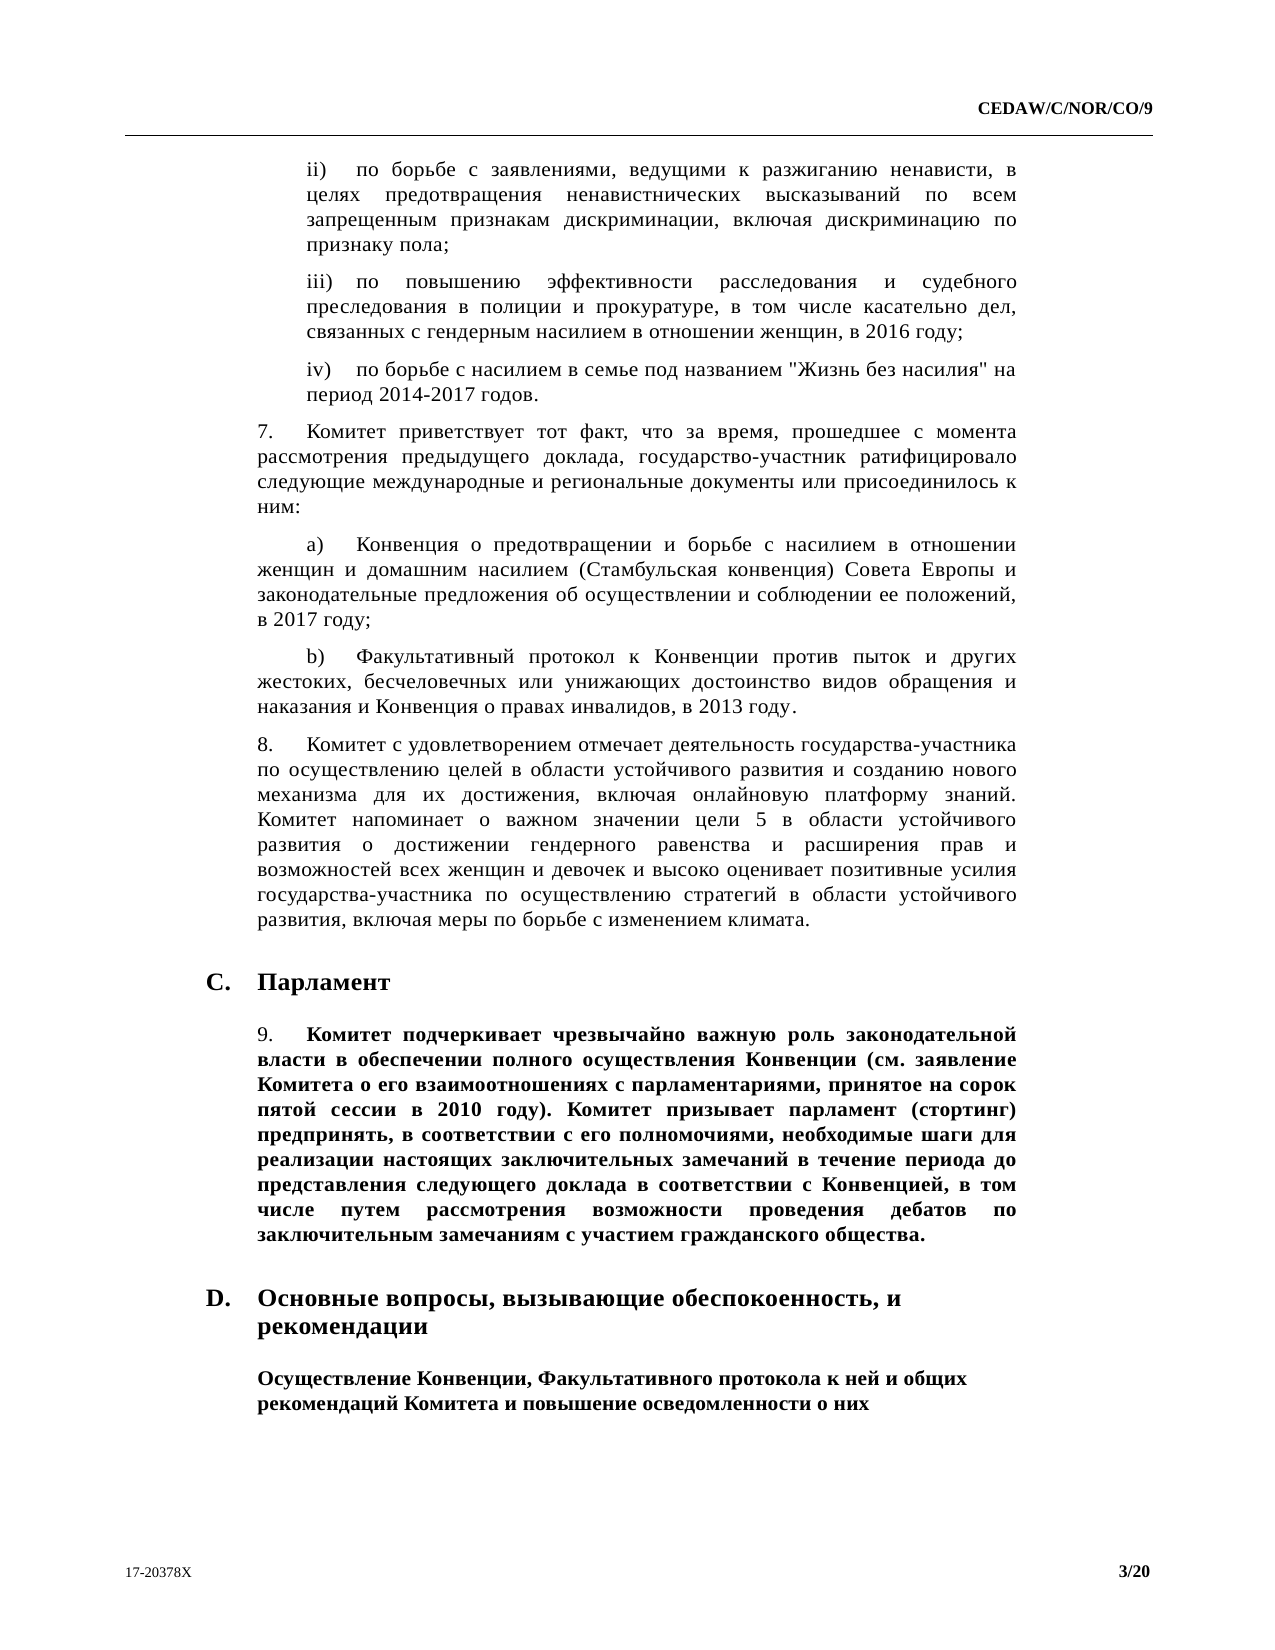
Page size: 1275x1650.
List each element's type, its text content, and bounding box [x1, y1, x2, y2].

text iii) по повышению эффективности расследования и судебного преследования в полиции и прокуратуре, в том числе касательно дел, связанных с гендерным насилием в отношении женщин, в 2016 году; [257, 268, 1018, 343]
text a) Конвенция о предотвращении и борьбе с насилием в отношении женщин и домашним насилием (Стамбульская конвенция) Совета Европы и законодательные предложения об осуществлении и соблюдении ее положений, в 2017 году; [257, 531, 1018, 631]
text b) Факультативный протокол к Конвенции против пыток и других жестоких, бесчеловечных или унижающих достоинство видов обращения и наказания и Конвенция о правах инвалидов, в 2013 году. [257, 643, 1018, 718]
text 7. Комитет приветствует тот факт, что за время, прошедшее с момента рассмотрения предыдущего доклада, государство-участник ратифицировало следующие международные и региональные документы или присоединилось к ним: [257, 418, 1018, 518]
text 8. Комитет с удовлетворением отмечает деятельность государства-участника по осуществлению целей в области устойчивого развития и созданию нового механизма для их достижения, включая онлайновую платформу знаний. Комитет напоминает о важном значении цели 5 в области устойчивого развития о достижении гендерного равенства и расширения прав и возможностей всех женщин и девочек и высоко оценивает позитивные усилия государства-участника по осуществлению стратегий в области устойчивого развития, включая меры по борьбе с изменением климата. [257, 731, 1018, 931]
text Осуществление Конвенции, Факультативного протокола к ней и общих рекомендаций Комитета и повышение осведомленности о них [125, 1365, 1019, 1415]
text 9. Комитет подчеркивает чрезвычайно важную роль законодательной власти в обеспечении полного осуществления Конвенции (см. заявление Комитета о его взаимоотношениях с парламентариями, принятое на сорок пятой сессии в 2010 году). Комитет призывает парламент (стортинг) предпринять, в соответствии с его полномочиями, необходимые шаги для реализации настоящих заключительных замечаний в течение периода до представления следующего доклада в соответствии с Конвенцией, в том числе путем рассмотрения возможности проведения дебатов по заключительным замечаниям с участием гражданского общества. [257, 1021, 1018, 1246]
text D. Основные вопросы, вызывающие обеспокоенность, и рекомендации [125, 1284, 1019, 1340]
text ii) по борьбе с заявлениями, ведущими к разжиганию ненависти, в целях предотвращения ненавистнических высказываний по всем запрещенным признакам дискриминации, включая дискриминацию по признаку пола; [257, 156, 1018, 256]
text C. Парламент [125, 968, 1019, 996]
text iv) по борьбе с насилием в семье под названием "Жизнь без насилия" на период 2014-2017 годов. [257, 356, 1018, 406]
